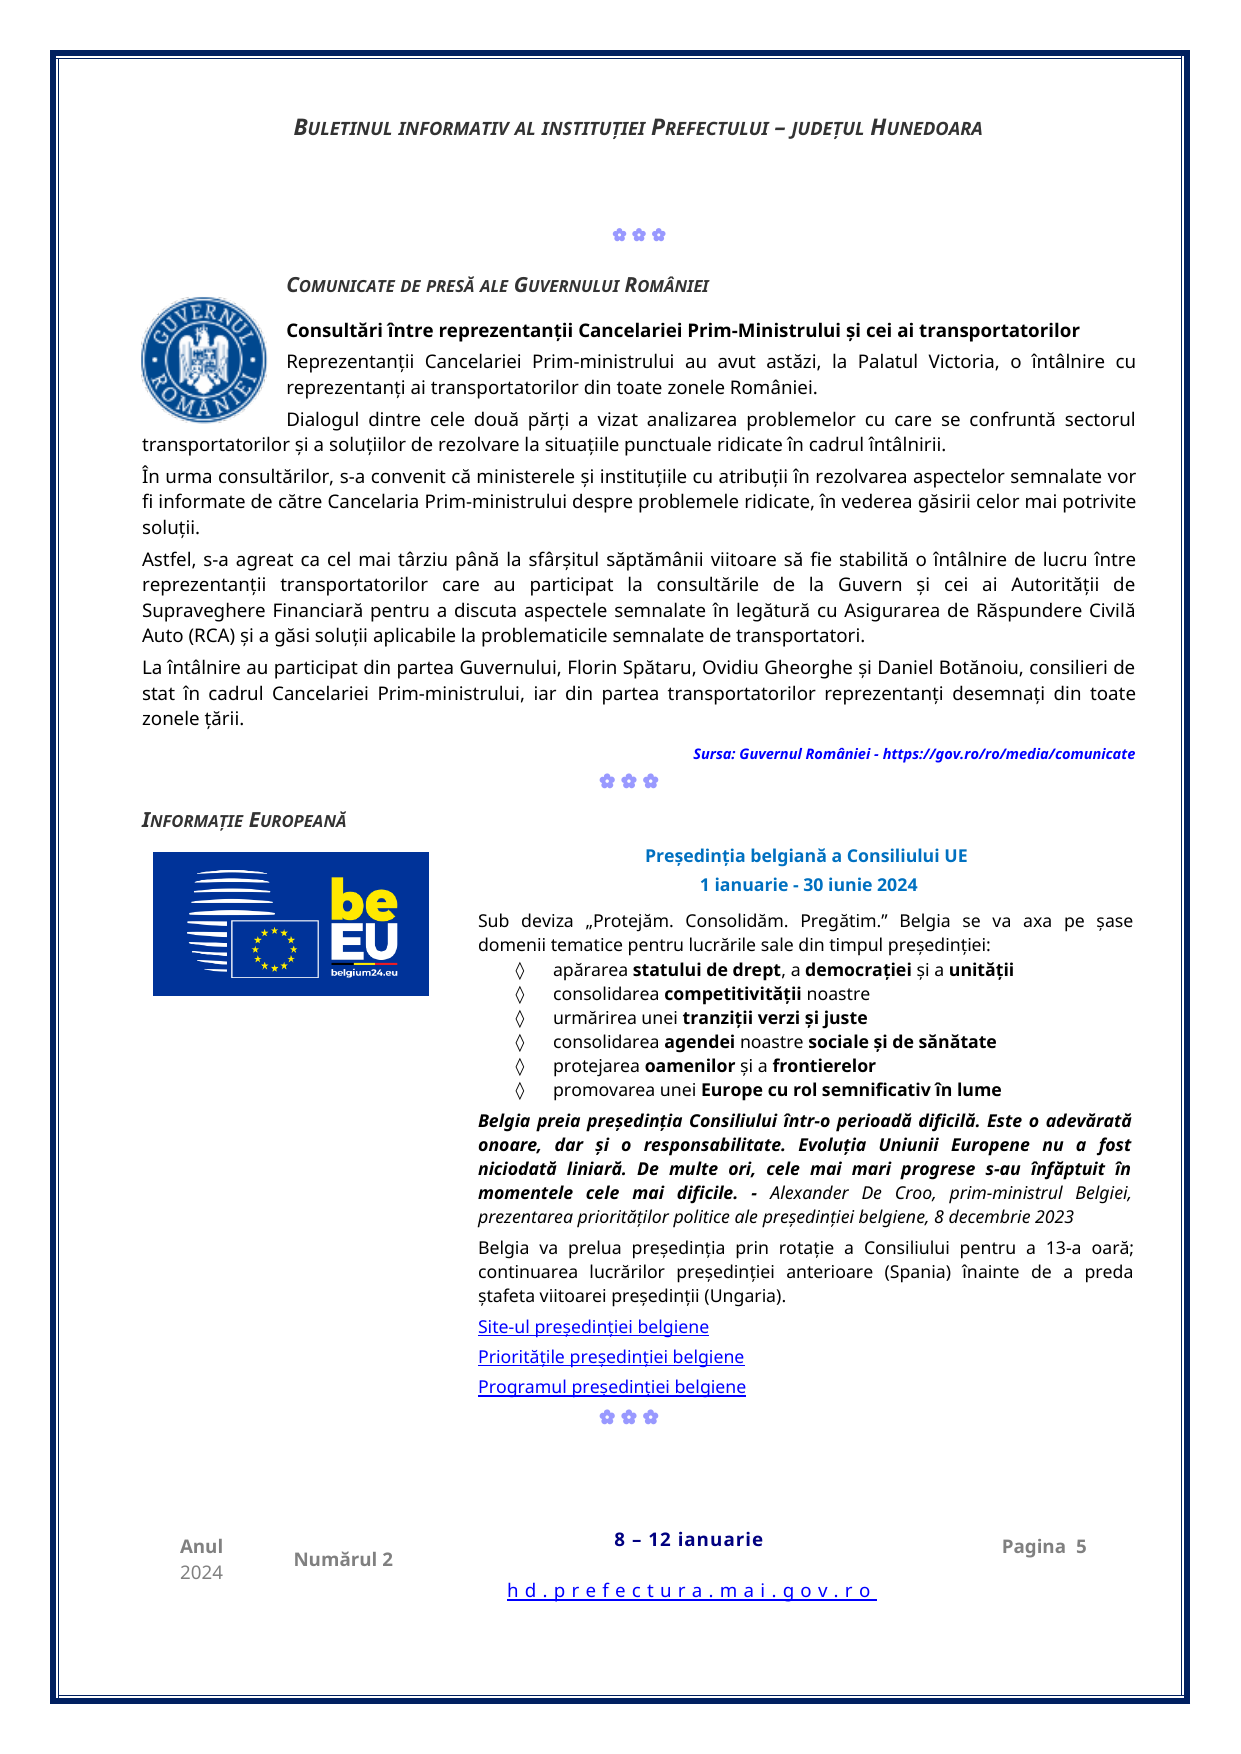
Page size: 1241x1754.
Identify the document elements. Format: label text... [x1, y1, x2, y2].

text Comunicate de presă ale Guvernului României [142, 270, 1116, 299]
text Consultări între reprezentanții Cancelariei Prim-Ministrului și cei ai transportatorilor [268, 317, 1137, 342]
text Sursa: Guvernul României - https://gov.ro/ro/media/comunicate [142, 743, 1137, 763]
text În urma consultărilor, s-a convenit că ministerele și instituțiile cu atribuții în rezolvarea aspectelor semnalate vor fi informate de către Cancelaria Prim-ministrului despre problemele ridicate, în vederea găsirii celor mai potrivite soluții. [142, 463, 1137, 540]
text La întâlnire au participat din partea Guvernului, Florin Spătaru, Ovidiu Gheorghe și Daniel Botănoiu, consilieri de stat în cadrul Cancelariei Prim-ministrului, iar din partea transportatorilor reprezentanți desemnați din toate zonele țării. [142, 654, 1137, 731]
text Dialogul dintre cele două părți a vizat analizarea problemelor cu care se confruntă sectorul transportatorilor și a soluțiilor de rezolvare la situațiile punctuale ridicate în cadrul întâlnirii. [142, 406, 1137, 457]
table_header Președinția belgiană a Consiliului UE 1 ianuarie - 30 iunie 2024 Sub deviza „Protejăm. Consolidăm. Pregătim.” Belgia se va axa pe șase domenii tematice pentru lucrările sale din timpul președinției: apărarea statului de drept, a democrației și a unității consolidarea competitivității noastre urmărirea unei tranziții verzi și juste consolidarea agendei noastre sociale și de sănătate protejarea oamenilor și a frontierelor promovarea unei Europe cu rol semnificativ în lume Belgia preia președinția Consiliului într-o perioadă dificilă. Este o adevărată onoare, dar și o responsabilitate. Evoluția Uniunii Europene nu a fost niciodată liniară. De multe ori, cele mai mari progrese s-au înfăptuit în momentele cele mai dificile. - Alexander De Croo, prim-ministrul Belgiei, prezentarea priorităților politice ale președinției belgiene, 8 decembrie 2023 Belgia va prelua președinția prin rotație a Consiliului pentru a 13-a oară; continuarea lucrărilor președinției anterioare (Spania) înainte de a preda ștafeta viitoarei președinții (Ungaria). Site-ul președinției belgiene Prioritățile președinției belgiene Programul președinției belgiene [467, 840, 1146, 1399]
text Astfel, s-a agreat ca cel mai târziu până la sfârșitul săptămânii viitoare să fie stabilită o întâlnire de lucru între reprezentanții transportatorilor care au participat la consultările de la Guvern și cei ai Autorității de Supraveghere Financiară pentru a discuta aspectele semnalate în legătură cu Asigurarea de Răspundere Civilă Auto (RCA) și a găsi soluții aplicabile la problematicile semnalate de transportatori. [142, 546, 1137, 648]
text Informaţie Europeană [142, 805, 1116, 834]
picture [140, 296, 268, 424]
picture [153, 852, 429, 996]
table_header [142, 840, 467, 1399]
text Reprezentanții Cancelariei Prim-ministrului au avut astăzi, la Palatul Victoria, o întâlnire cu reprezentanți ai transportatorilor din toate zonele României. [268, 349, 1137, 400]
